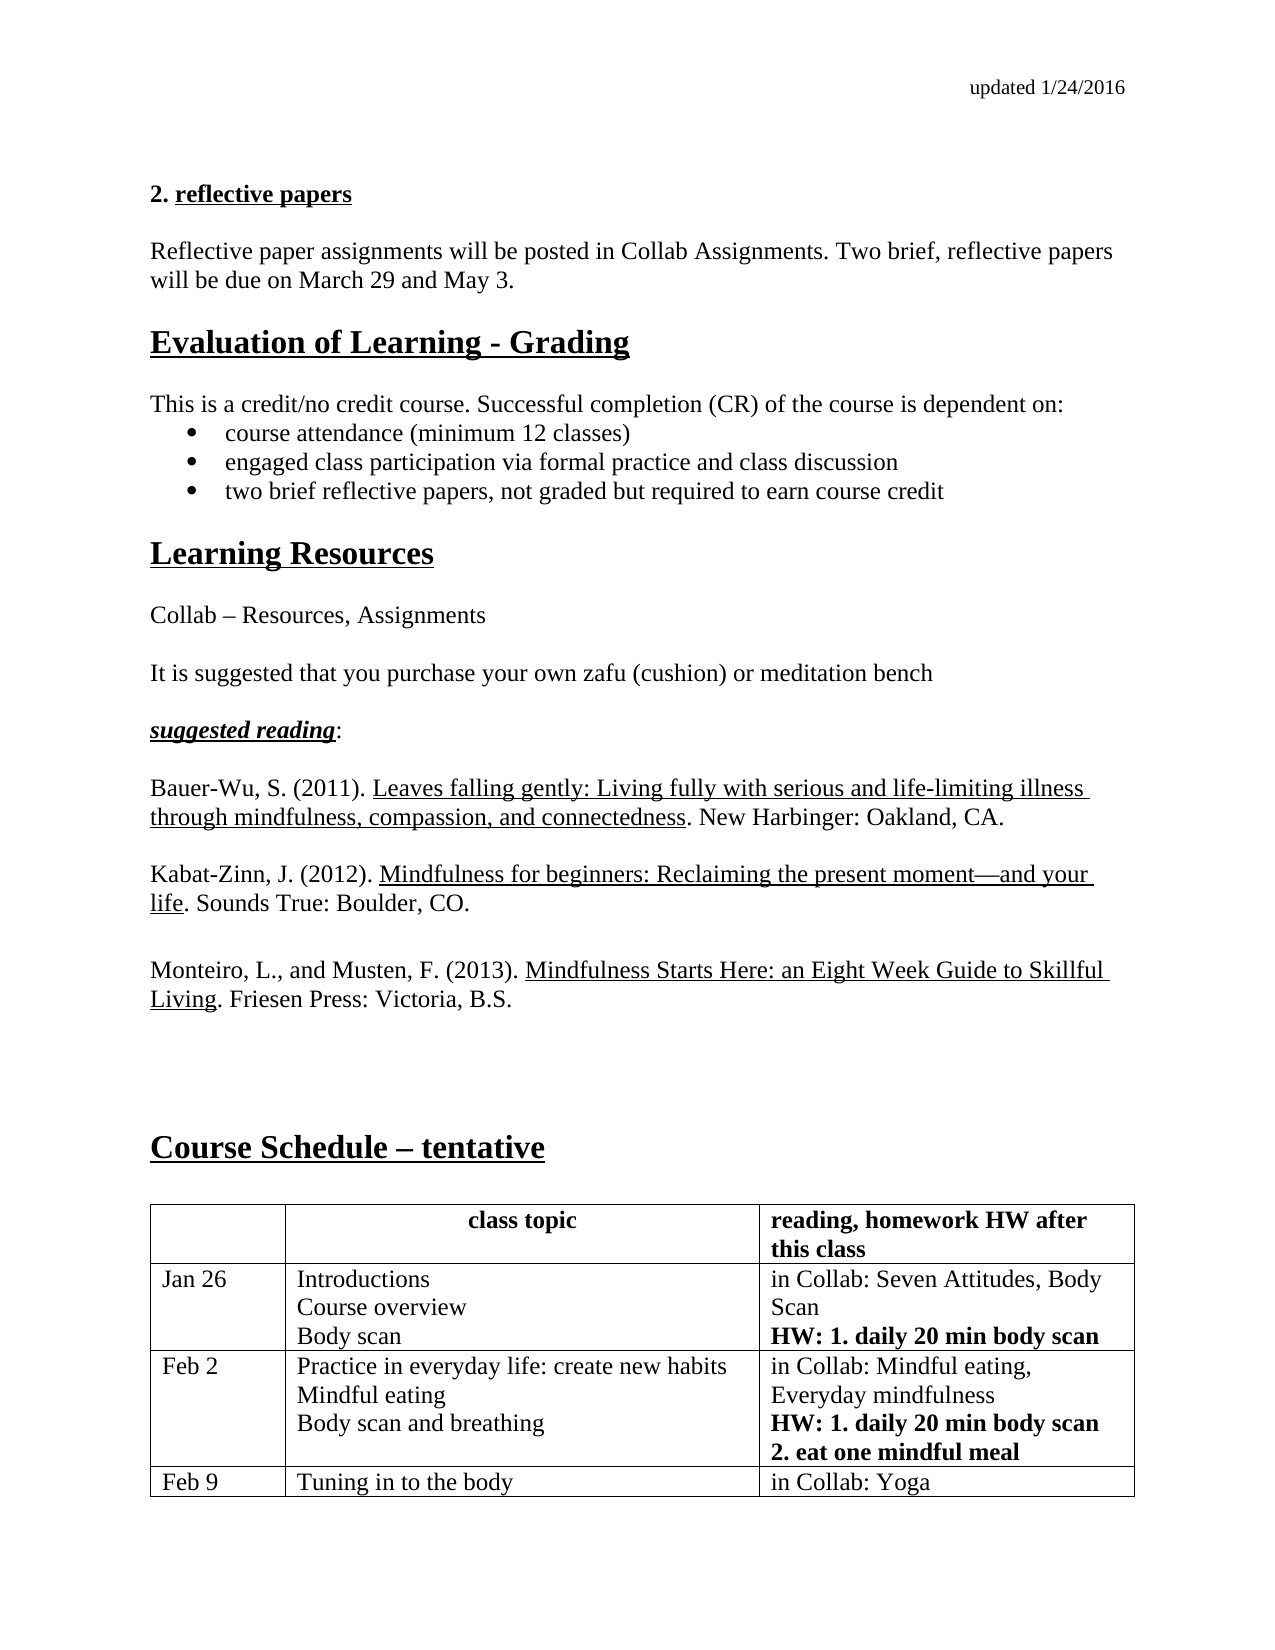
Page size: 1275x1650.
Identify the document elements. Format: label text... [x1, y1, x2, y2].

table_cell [760, 1467, 1134, 1496]
list engaged class participation via formal practice and class discussion [187, 447, 1125, 476]
text Learning Resources [150, 533, 1125, 572]
text Reflective paper assignments will be posted in Collab Assignments. Two brief, reflective papers will be due on March 29 and May 3. [150, 236, 1125, 294]
table_cell in Collab: Seven Attitudes, Body Scan HW: 1. daily 20 min body scan [760, 1264, 1134, 1350]
text suggested reading: [150, 715, 1125, 744]
text Collab – Resources, Assignments [150, 600, 1125, 629]
table_cell Feb 2 [151, 1351, 285, 1466]
table_cell Practice in everyday life: create new habits Mindful eating Body scan and breathing [286, 1351, 759, 1466]
text Evaluation of Learning - Grading [150, 322, 1125, 361]
text Monteiro, L., and Musten, F. (2013). Mindfulness Starts Here: an Eight Week Guide to Skillful Living. Friesen Press: Victoria, B.S. [150, 955, 1125, 1012]
table_cell Feb 9 [151, 1467, 285, 1496]
list two brief reflective papers, not graded but required to earn course credit [187, 476, 1125, 504]
list course attendance (minimum 12 classes) [187, 418, 1125, 447]
text Course Schedule – tentative [150, 1127, 1125, 1166]
table_header [151, 1205, 285, 1263]
table_cell in Collab: Mindful eating, Everyday mindfulness HW: 1. daily 20 min body scan 2. eat one mindful meal [760, 1351, 1134, 1466]
text It is suggested that you purchase your own zafu (cushion) or meditation bench [150, 658, 1125, 687]
text Kabat-Zinn, J. (2012). Mindfulness for beginners: Reclaiming the present moment—and your life. Sounds True: Boulder, CO. [150, 859, 1125, 917]
table_header reading, homework HW after this class [760, 1205, 1134, 1263]
text Bauer-Wu, S. (2011). Leaves falling gently: Living fully with serious and life-limiting illness through mindfulness, compassion, and connectedness. New Harbinger: Oakland, CA. [150, 773, 1125, 830]
text This is a credit/no credit course. Successful completion (CR) of the course is dependent on: [150, 389, 1125, 418]
text 2. reflective papers [150, 179, 1125, 207]
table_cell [286, 1467, 759, 1496]
table_cell Jan 26 [151, 1264, 285, 1350]
table_header class topic [286, 1205, 759, 1263]
table_cell Introductions Course overview Body scan [286, 1264, 759, 1350]
